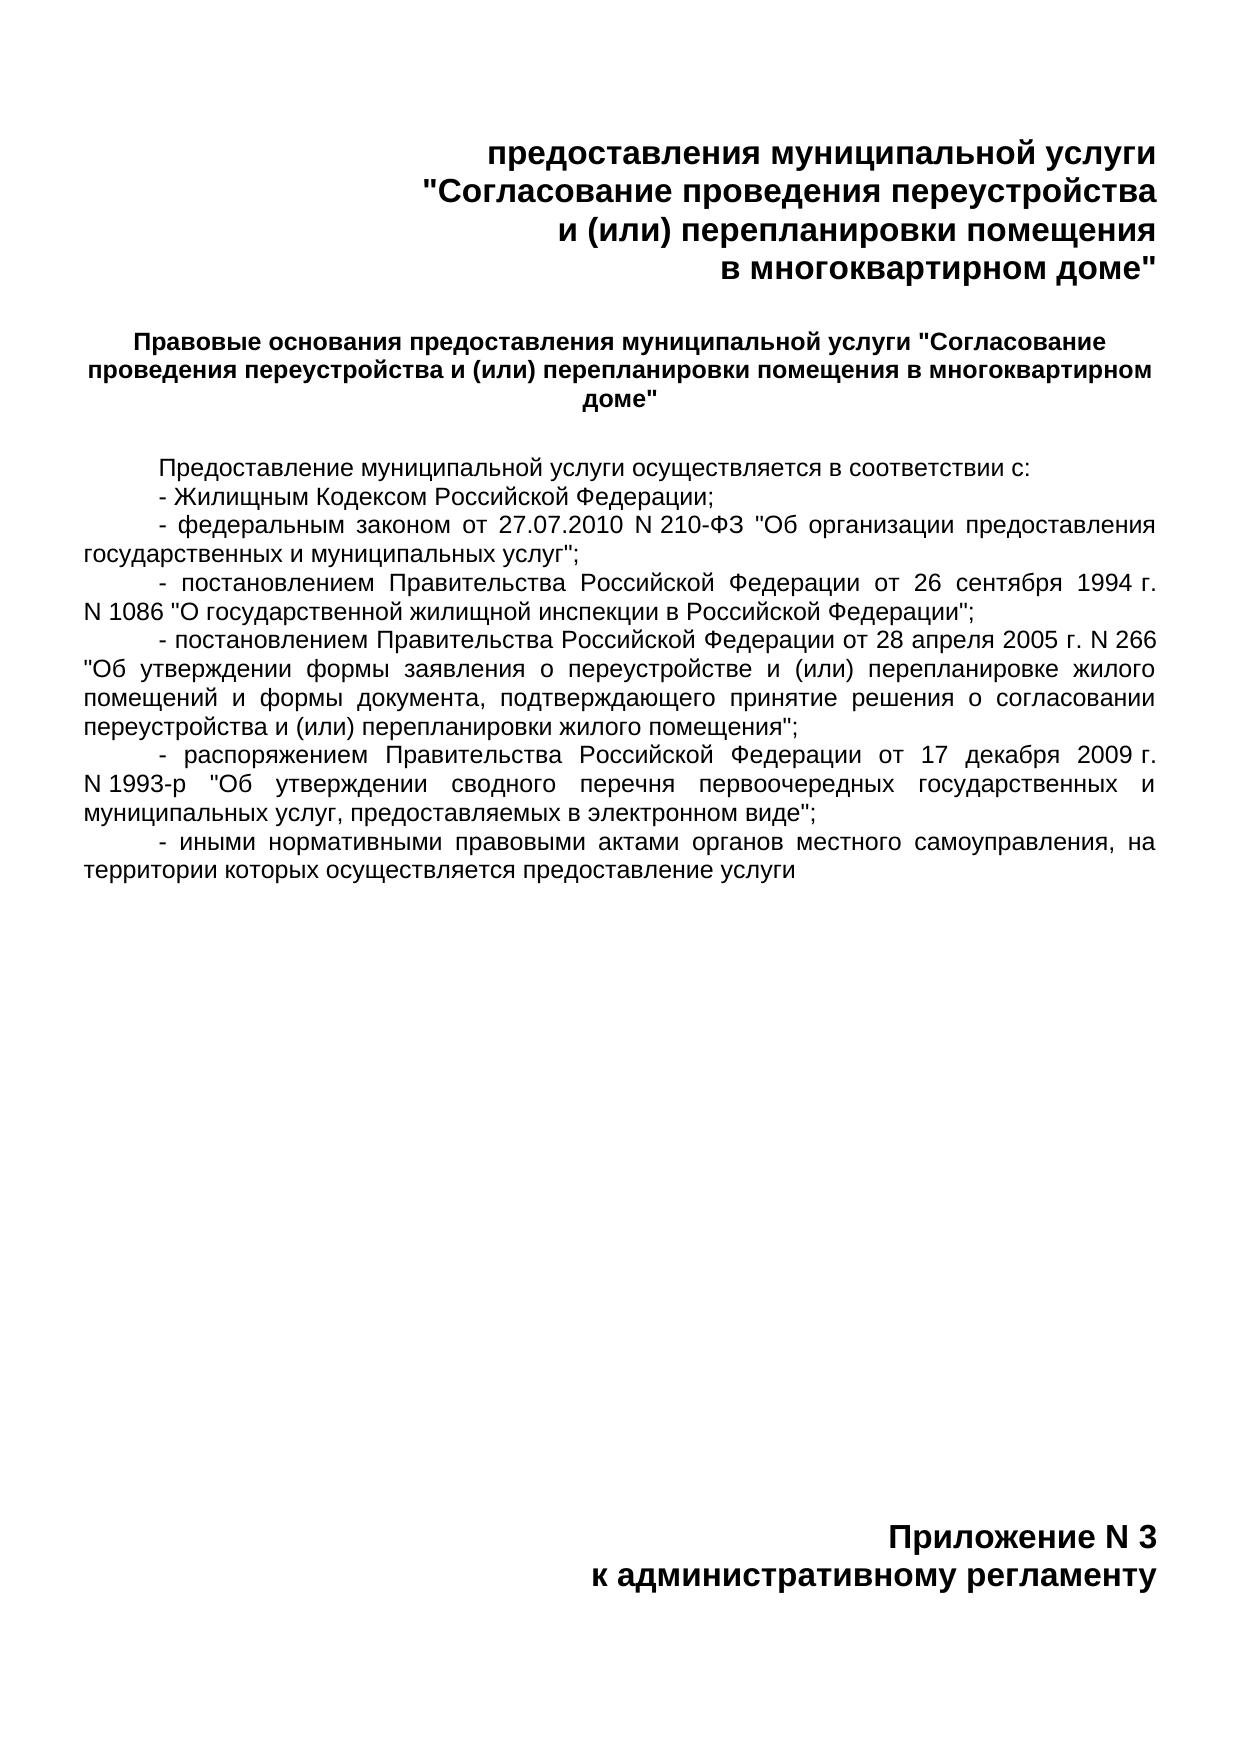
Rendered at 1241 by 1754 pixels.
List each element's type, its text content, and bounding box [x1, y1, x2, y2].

text - постановлением Правительства Российской Федерации от 26 сентября 1994 г. N 1086 "О государственной жилищной инспекции в Российской Федерации"; [83, 568, 1157, 625]
text - федеральным законом от 27.07.2010 N 210-ФЗ "Об организации предоставления государственных и муниципальных услуг"; [83, 510, 1157, 568]
text Предоставление муниципальной услуги осуществляется в соответствии с: [83, 453, 1157, 482]
text - иными нормативными правовыми актами органов местного самоуправления, на территории которых осуществляется предоставление услуги [83, 827, 1157, 884]
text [83, 133, 1157, 287]
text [83, 1517, 1157, 1593]
text - Жилищным Кодексом Российской Федерации; [83, 482, 1157, 510]
subtitle Правовые основания предоставления муниципальной услуги "Согласование проведения переустройства и (или) перепланировки помещения в многоквартирном доме" [83, 327, 1157, 413]
text - постановлением Правительства Российской Федерации от 28 апреля 2005 г. N 266 "Об утверждении формы заявления о переустройстве и (или) перепланировке жилого помещений и формы документа, подтверждающего принятие решения о согласовании переустройства и (или) перепланировки жилого помещения"; [83, 625, 1157, 740]
text - распоряжением Правительства Российской Федерации от 17 декабря 2009 г. N 1993-р "Об утверждении сводного перечня первоочередных государственных и муниципальных услуг, предоставляемых в электронном виде"; [83, 740, 1157, 827]
